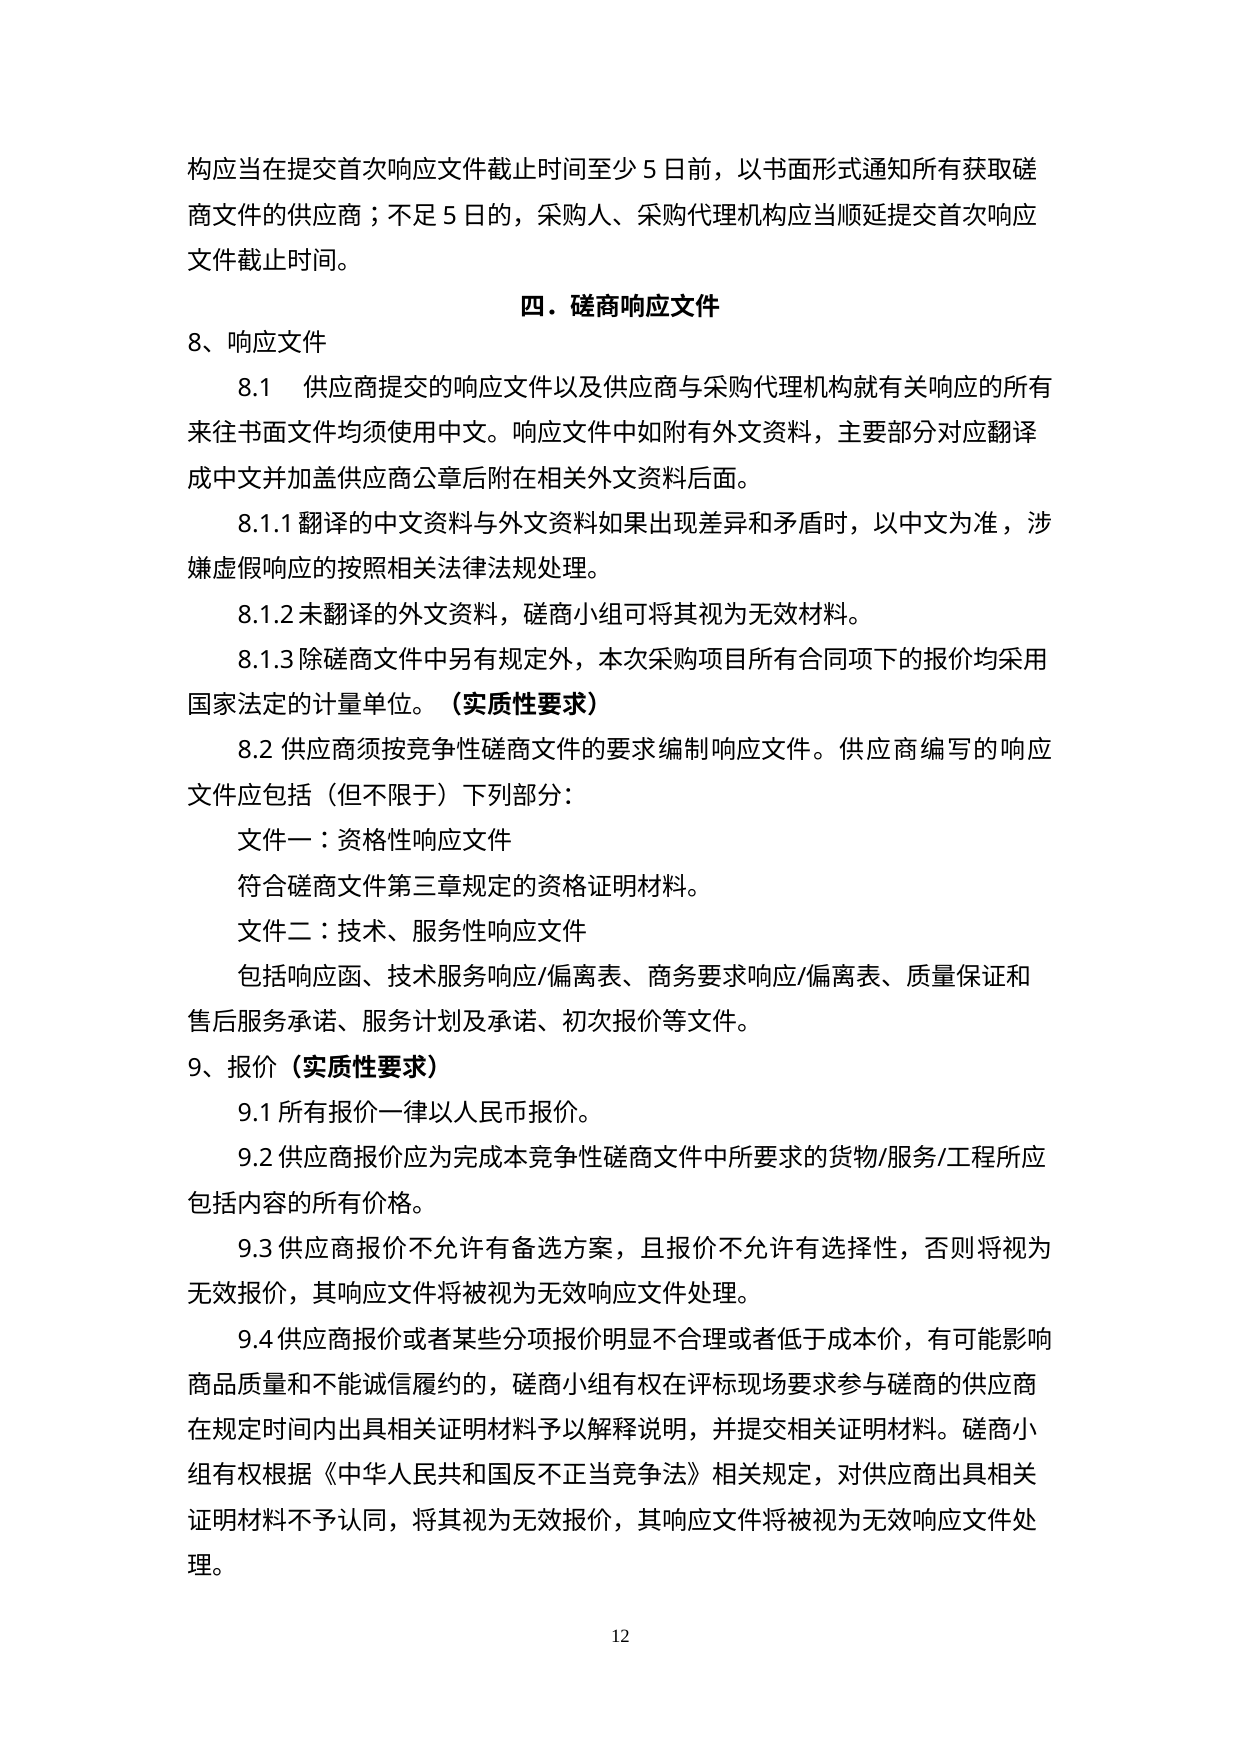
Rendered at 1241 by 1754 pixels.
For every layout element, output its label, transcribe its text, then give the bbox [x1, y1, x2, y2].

text 文件二：技术、服务性响应文件 [187, 911, 1053, 947]
text 9.2供应商报价应为完成本竞争性磋商文件中所要求的货物/服务/工程所应包括内容的所有价格。 [187, 1138, 1053, 1219]
text 9.4供应商报价或者某些分项报价明显不合理或者低于成本价，有可能影响商品质量和不能诚信履约的，磋商小组有权在评标现场要求参与磋商的供应商在规定时间内出具相关证明材料予以解释说明，并提交相关证明材料。磋商小组有权根据《中华人民共和国反不正当竞争法》相关规定，对供应商出具相关证明材料不予认同，将其视为无效报价，其响应文件将被视为无效响应文件处理。 [187, 1319, 1053, 1582]
text 8.1 供应商提交的响应文件以及供应商与采购代理机构就有关响应的所有来往书面文件均须使用中文。响应文件中如附有外文资料，主要部分对应翻译成中文并加盖供应商公章后附在相关外文资料后面。 [187, 367, 1053, 494]
text 8、响应文件 [187, 322, 1053, 358]
text 符合磋商文件第三章规定的资格证明材料。 [187, 866, 1053, 902]
text 四．磋商响应文件 [187, 286, 1053, 322]
text 文件一：资格性响应文件 [187, 821, 1053, 857]
text 9、报价（实质性要求） [187, 1047, 1053, 1083]
text 9.3供应商报价不允许有备选方案，且报价不允许有选择性，否则将视为无效报价，其响应文件将被视为无效响应文件处理。 [187, 1228, 1053, 1310]
text 8.1.2未翻译的外文资料，磋商小组可将其视为无效材料。 [187, 594, 1053, 630]
text 9.1所有报价一律以人民币报价。 [187, 1092, 1053, 1129]
text 8.1.3除磋商文件中另有规定外，本次采购项目所有合同项下的报价均采用国家法定的计量单位。（实质性要求） [187, 639, 1053, 721]
text 包括响应函、技术服务响应/偏离表、商务要求响应/偏离表、质量保证和售后服务承诺、服务计划及承诺、初次报价等文件。 [187, 957, 1053, 1038]
text 8.2 供应商须按竞争性磋商文件的要求编制响应文件。供应商编写的响应文件应包括（但不限于）下列部分： [187, 730, 1053, 812]
text 8.1.1翻译的中文资料与外文资料如果出现差异和矛盾时，以中文为准，涉嫌虚假响应的按照相关法律法规处理。 [187, 503, 1053, 585]
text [187, 150, 1053, 277]
